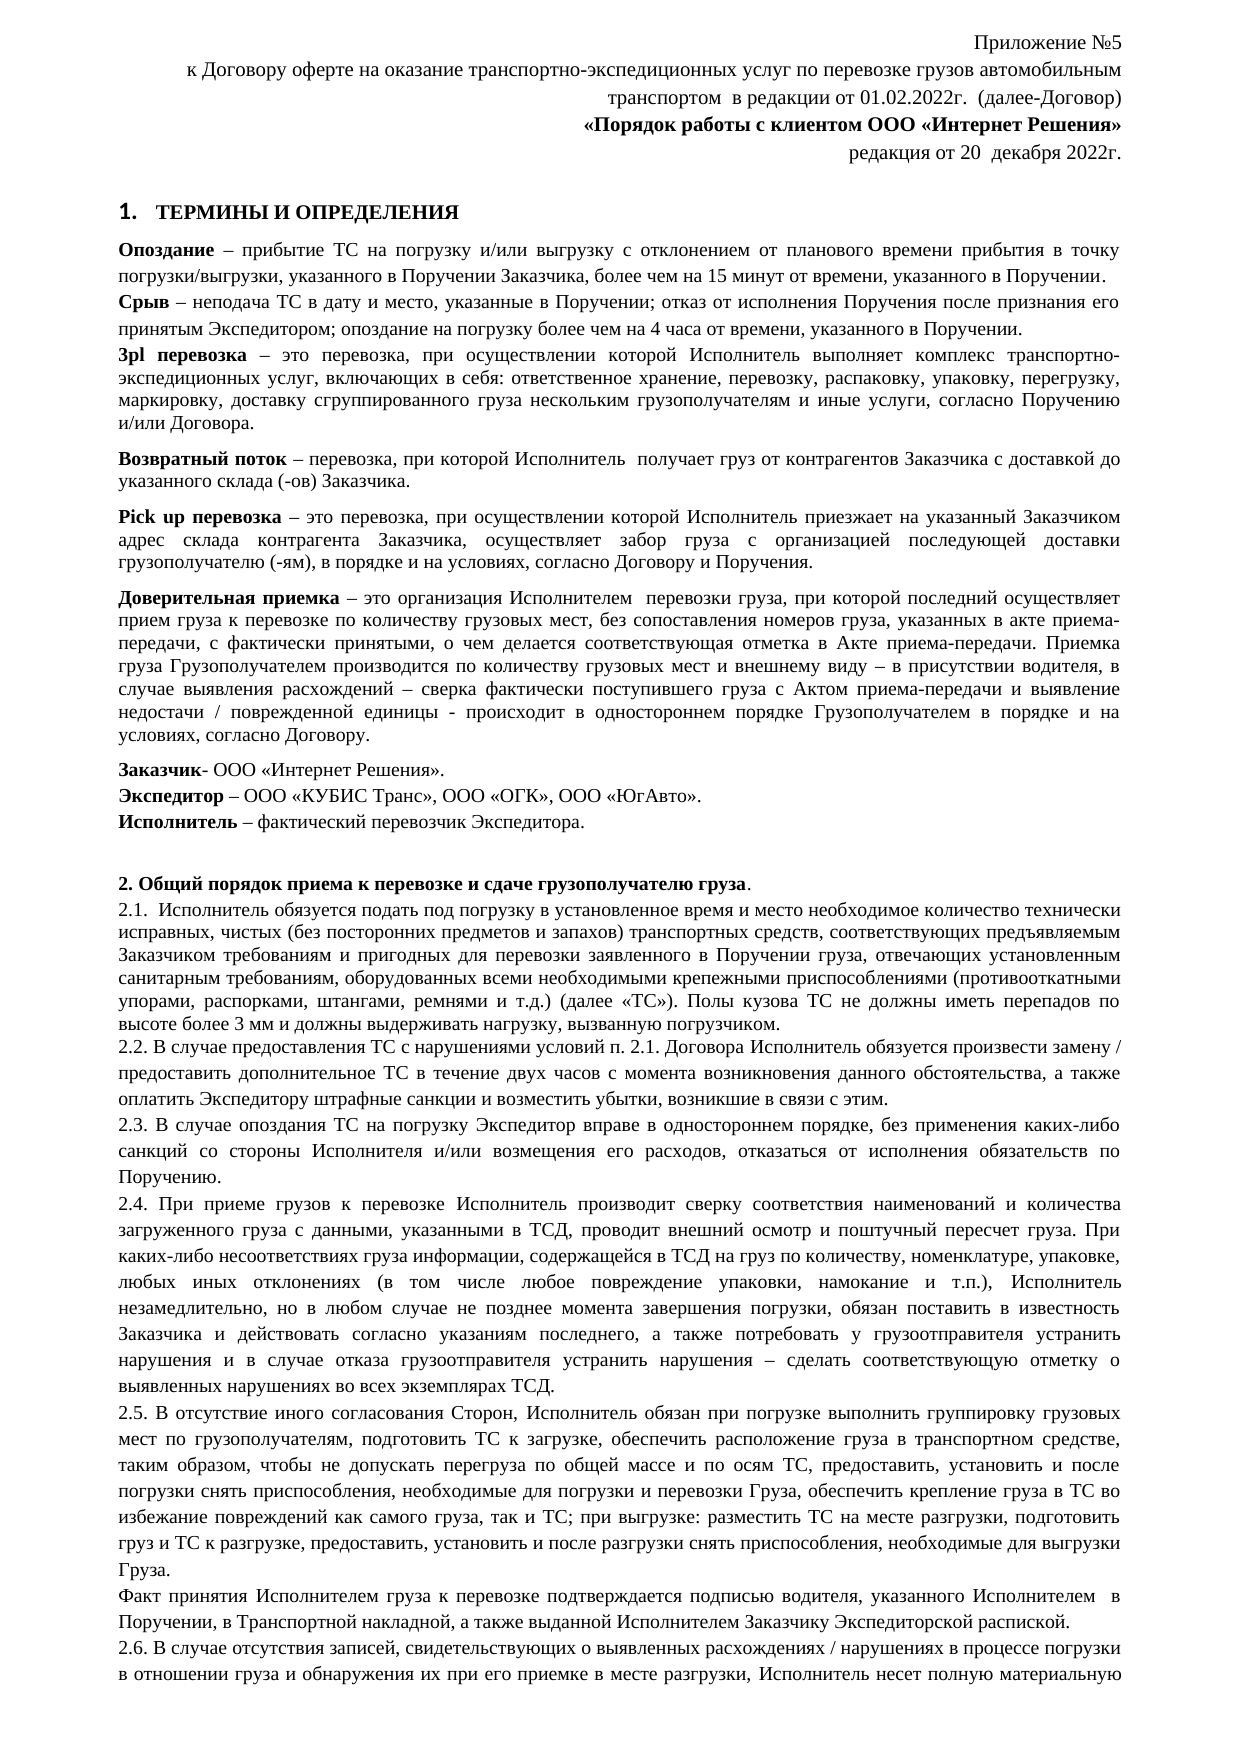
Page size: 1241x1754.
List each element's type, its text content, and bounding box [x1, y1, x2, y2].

text Заказчик- ООО «Интернет Решения». [118, 758, 1122, 781]
list ТЕРМИНЫ И ОПРЕДЕЛЕНИЯ [118, 195, 1122, 226]
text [118, 1636, 1122, 1685]
text Опоздание – прибытие ТС на погрузку и/или выгрузку с отклонением от планового времени прибытия в точку погрузки/выгрузки, указанного в Поручении Заказчика, более чем на 15 минут от времени, указанного в Поручении. [118, 238, 1122, 287]
text 2.2. В случае предоставления ТС с нарушениями условий п. 2.1. Договора Исполнитель обязуется произвести замену / предоставить дополнительное ТС в течение двух часов с момента возникновения данного обстоятельства, а также оплатить Экспедитору штрафные санкции и возместить убытки, возникшие в связи с этим. [118, 1034, 1122, 1110]
text 2.5. В отсутствие иного согласования Сторон, Исполнитель обязан при погрузке выполнить группировку грузовых мест по грузополучателям, подготовить ТС к загрузке, обеспечить расположение груза в транспортном средстве, таким образом, чтобы не допускать перегруза по общей массе и по осям ТС, предоставить, установить и после погрузки снять приспособления, необходимые для погрузки и перевозки Груза, обеспечить крепление груза в ТС во избежание повреждений как самого груза, так и ТС; при выгрузке: разместить ТС на месте разгрузки, подготовить груз и ТС к разгрузке, предоставить, установить и после разгрузки снять приспособления, необходимые для выгрузки Груза. [118, 1401, 1122, 1580]
text Факт принятия Исполнителем груза к перевозке подтверждается подписью водителя, указанного Исполнителем в Поручении, в Транспортной накладной, а также выданной Исполнителем Заказчику Экспедиторской распиской. [118, 1584, 1122, 1633]
text Pick up перевозка – это перевозка, при осуществлении которой Исполнитель приезжает на указанный Заказчиком адрес склада контрагента Заказчика, осуществляет забор груза с организацией последующей доставки грузополучателю (-ям), в порядке и на условиях, согласно Договору и Поручения. [118, 505, 1122, 573]
text 2.1. Исполнитель обязуется подать под погрузку в установленное время и место необходимое количество технически исправных, чистых (без посторонних предметов и запахов) транспортных средств, соответствующих предъявляемым Заказчиком требованиям и пригодных для перевозки заявленного в Поручении груза, отвечающих установленным санитарным требованиям, оборудованных всеми необходимыми крепежными приспособлениями (противооткатными упорами, распорками, штангами, ремнями и т.д.) (далее «ТС»). Полы кузова ТС не должны иметь перепадов по высоте более 3 мм и должны выдерживать нагрузку, вызванную погрузчиком. [118, 898, 1122, 1034]
text «Порядок работы с клиентом ООО «Интернет Решения» [118, 112, 1122, 136]
text Приложение №5 [118, 29, 1122, 54]
text 3pl перевозка – это перевозка, при осуществлении которой Исполнитель выполняет комплекс транспортно-экспедиционных услуг, включающих в себя: ответственное хранение, перевозку, распаковку, упаковку, перегрузку, маркировку, доставку сгруппированного груза нескольким грузополучателям и иные услуги, согласно Поручению и/или Договора. [118, 343, 1122, 434]
text Экспедитор – ООО «КУБИС Транс», ООО «ОГК», ООО «ЮгАвто». [118, 784, 1122, 807]
text Возвратный поток – перевозка, при которой Исполнитель получает груз от контрагентов Заказчика с доставкой до указанного склада (-ов) Заказчика. [118, 447, 1122, 492]
text 2.3. В случае опоздания ТС на погрузку Экспедитор вправе в одностороннем порядке, без применения каких-либо санкций со стороны Исполнителя и/или возмещения его расходов, отказаться от исполнения обязательств по Поручению. [118, 1113, 1122, 1188]
text 2.4. При приеме грузов к перевозке Исполнитель производит сверку соответствия наименований и количества загруженного груза с данными, указанными в ТСД, проводит внешний осмотр и поштучный пересчет груза. При каких-либо несоответствиях груза информации, содержащейся в ТСД на груз по количеству, номенклатуре, упаковке, любых иных отклонениях (в том числе любое повреждение упаковки, намокание и т.п.), Исполнитель незамедлительно, но в любом случае не позднее момента завершения погрузки, обязан поставить в известность Заказчика и действовать согласно указаниям последнего, а также потребовать у грузоотправителя устранить нарушения и в случае отказа грузоотправителя устранить нарушения – сделать соответствующую отметку о выявленных нарушениях во всех экземплярах ТСД. [118, 1191, 1122, 1397]
text Исполнитель – фактический перевозчик Экспедитора. [118, 810, 1122, 833]
text Доверительная приемка – это организация Исполнителем перевозки груза, при которой последний осуществляет прием груза к перевозке по количеству грузовых мест, без сопоставления номеров груза, указанных в акте приема-передачи, с фактически принятыми, о чем делается соответствующая отметка в Акте приема-передачи. Приемка груза Грузополучателем производится по количеству грузовых мест и внешнему виду – в присутствии водителя, в случае выявления расхождений – сверка фактически поступившего груза с Актом приема-передачи и выявление недостачи / поврежденной единицы - происходит в одностороннем порядке Грузополучателем в порядке и на условиях, согласно Договору. [118, 586, 1122, 745]
text Срыв – неподача ТС в дату и место, указанные в Поручении; отказ от исполнения Поручения после признания его принятым Экспедитором; опоздание на погрузку более чем на 4 часа от времени, указанного в Поручении. [118, 291, 1122, 339]
text 2. Общий порядок приема к перевозке и сдаче грузополучателю груза. [118, 872, 1122, 894]
text редакция от 20 декабря 2022г. [118, 140, 1122, 164]
text к Договору оферте на оказание транспортно-экспедиционных услуг по перевозке грузов автомобильным транспортом в редакции от 01.02.2022г. (далее-Договор) [118, 57, 1122, 109]
